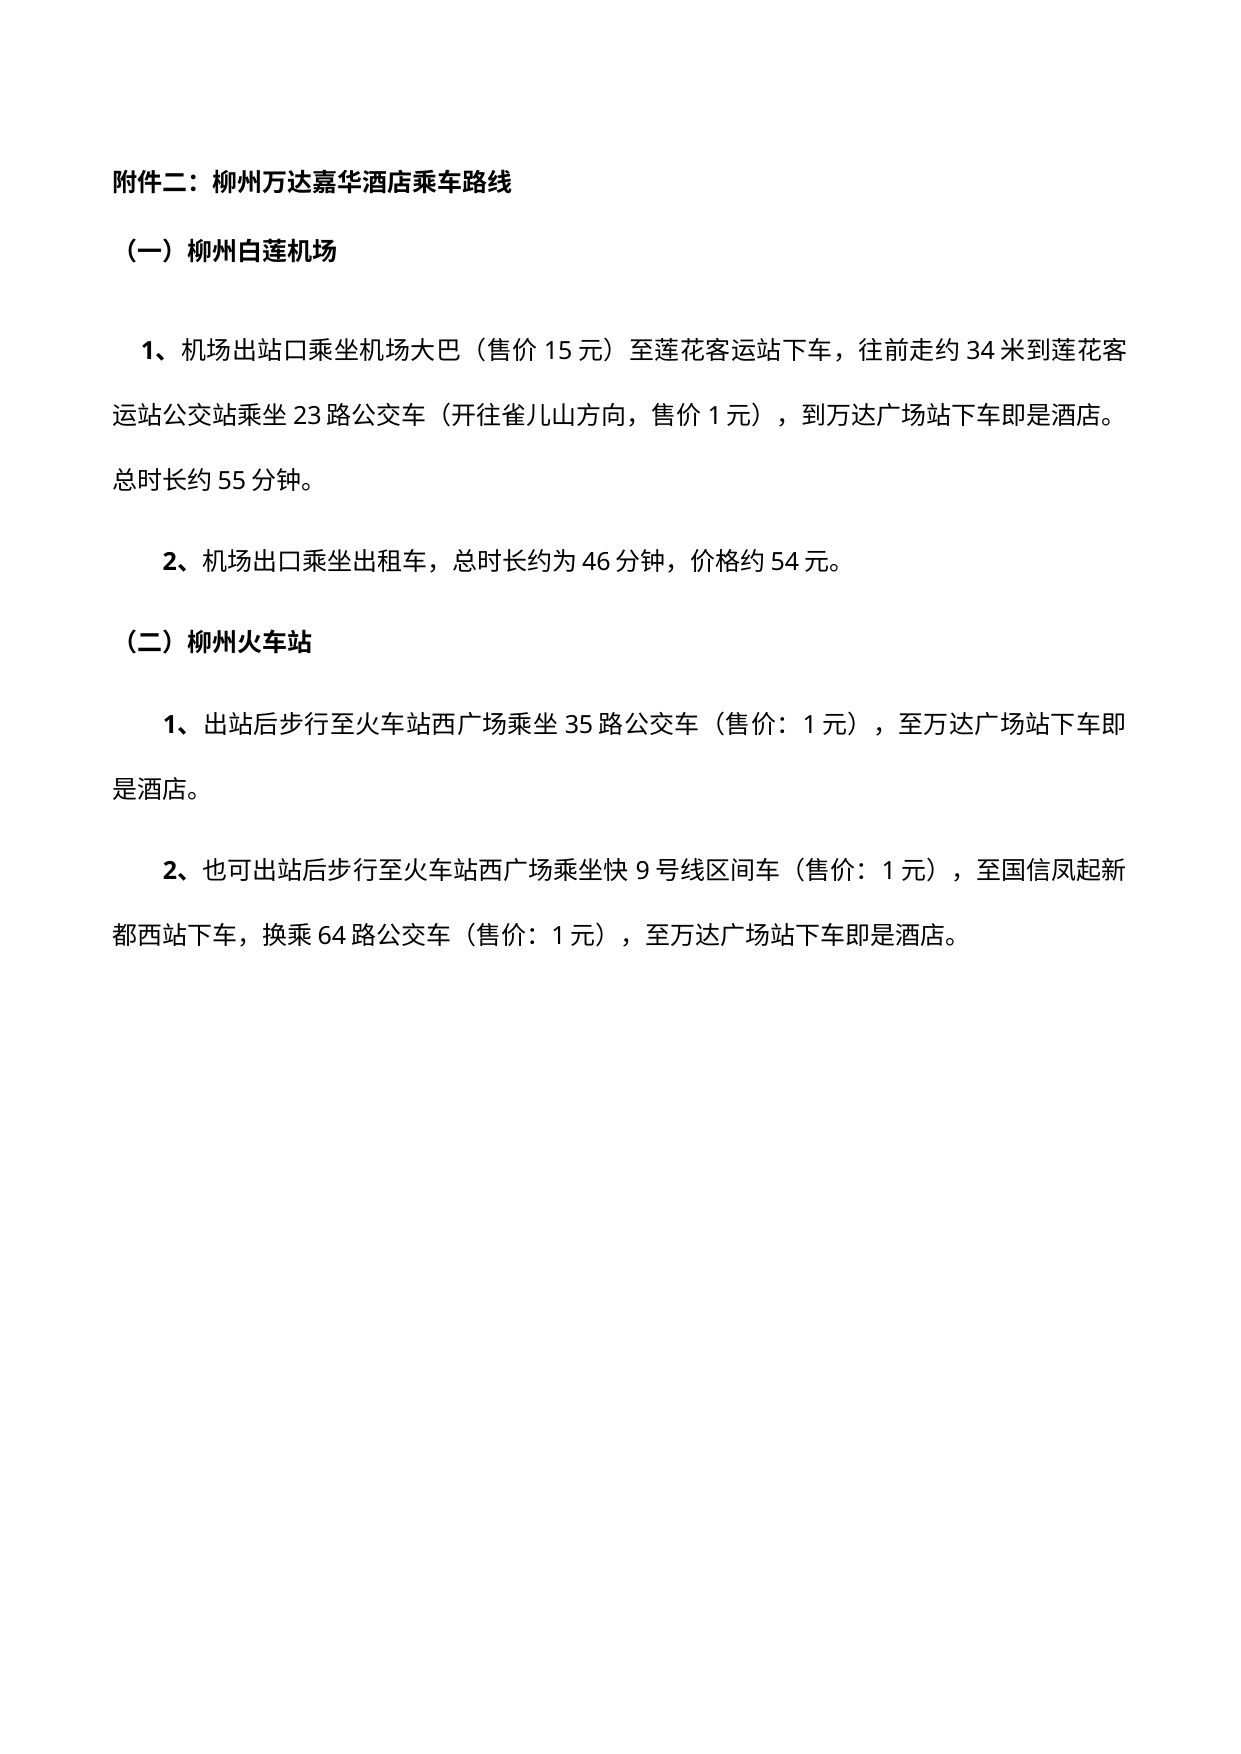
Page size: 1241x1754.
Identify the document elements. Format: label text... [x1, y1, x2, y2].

text 1、出站后步行至火车站西广场乘坐35路公交车（售价：1元），至万达广场站下车即是酒店。 [112, 690, 1128, 820]
text 1、机场出站口乘坐机场大巴（售价15元）至莲花客运站下车，往前走约34米到莲花客运站公交站乘坐23路公交车（开往雀儿山方向，售价1元），到万达广场站下车即是酒店。总时长约55分钟。 [112, 316, 1128, 511]
text 2、机场出口乘坐出租车，总时长约为46分钟，价格约54元。 [112, 527, 1128, 592]
text （二）柳州火车站 [112, 608, 1128, 673]
text （一）柳州白莲机场 [112, 217, 1128, 282]
text 2、也可出站后步行至火车站西广场乘坐快9号线区间车（售价：1元），至国信凤起新都西站下车，换乘64路公交车（售价：1元），至万达广场站下车即是酒店。 [112, 836, 1128, 966]
text 附件二：柳州万达嘉华酒店乘车路线 [112, 154, 1128, 200]
